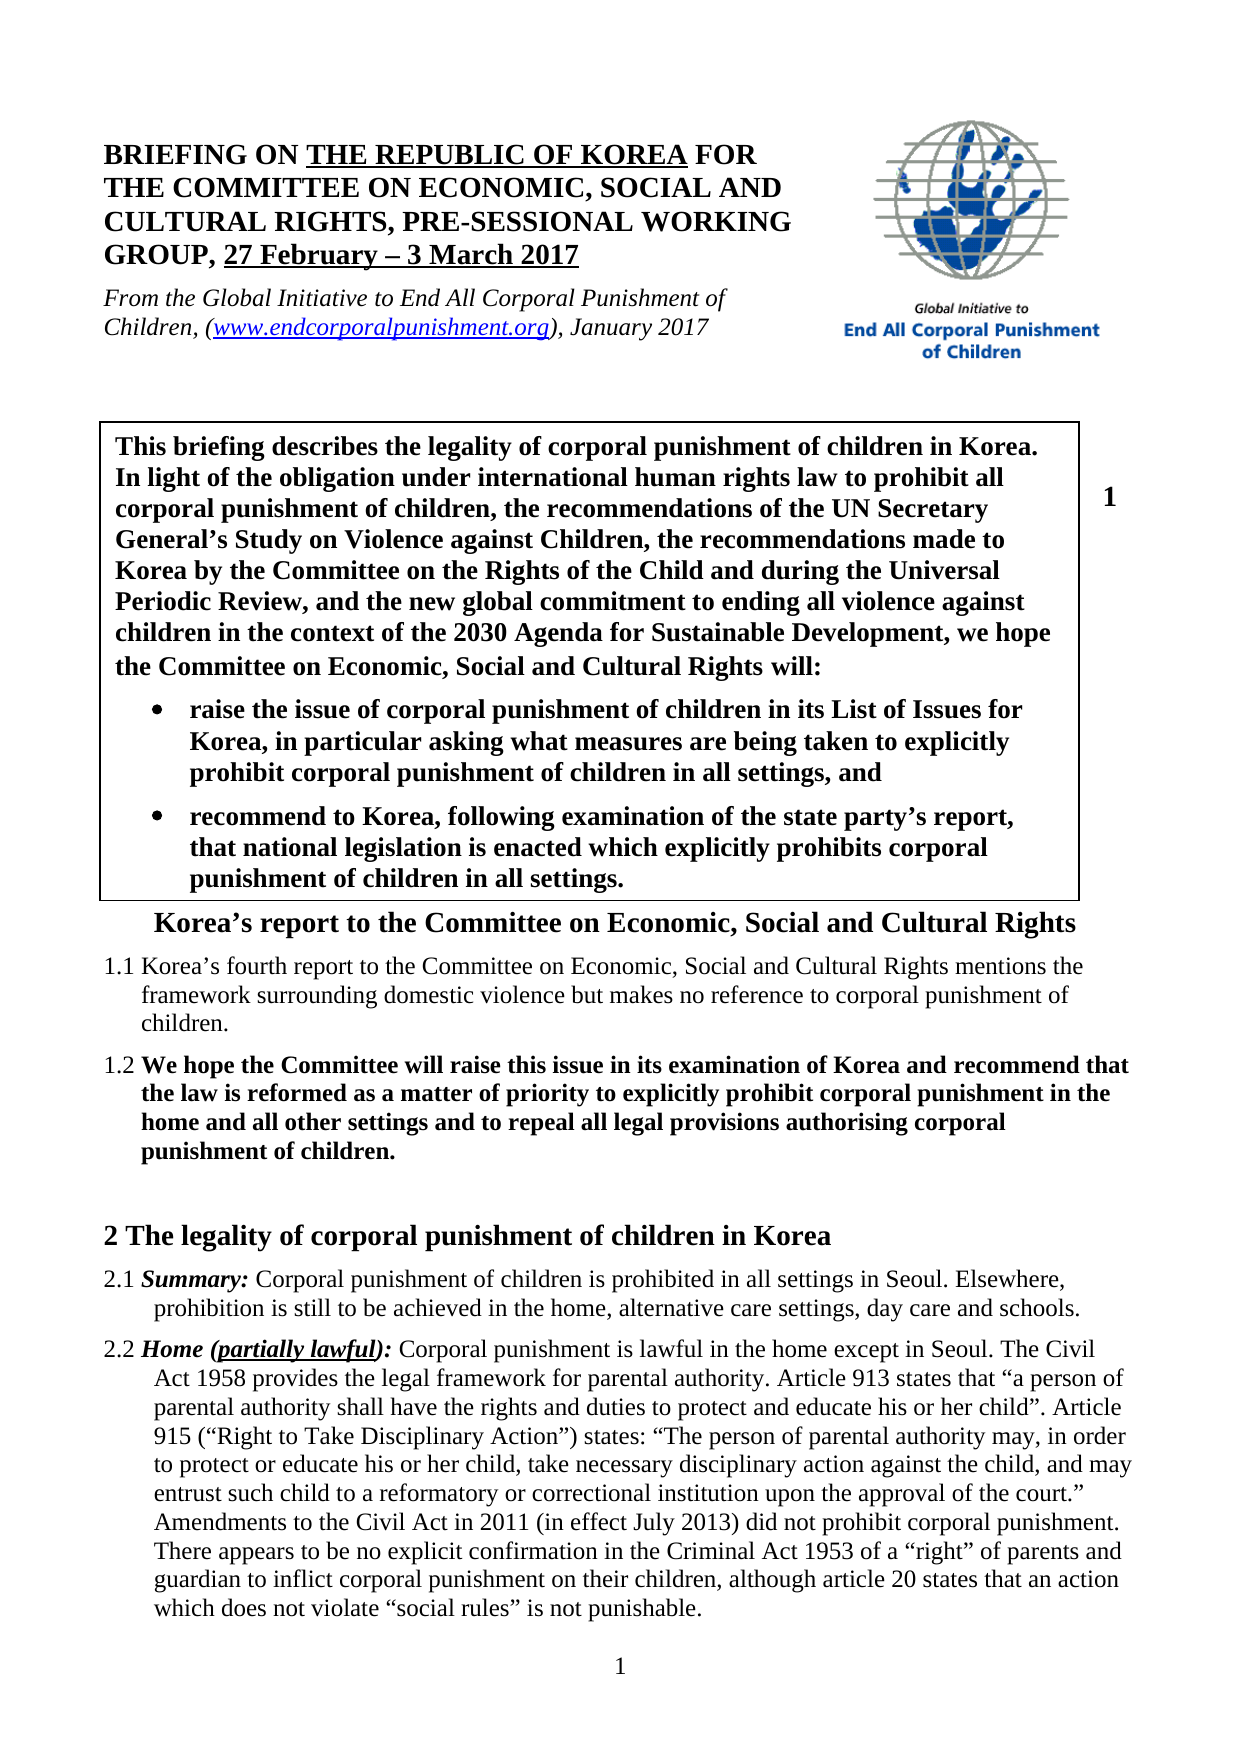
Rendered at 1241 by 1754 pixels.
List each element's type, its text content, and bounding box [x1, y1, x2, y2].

text 1 Korea’s report to the Committee on Economic, Social and Cultural Rights [103, 479, 1137, 938]
text From the Global Initiative to End All Corporal Punishment of Children, (www.endcorporalpunishment.org), January 2017 [103, 283, 814, 341]
list We hope the Committee will raise this issue in its examination of Korea and recommend that the law is reformed as a matter of priority to explicitly prohibit corporal punishment in the home and all other settings and to repeal all legal provisions authorising corporal punishment of children. [103, 1050, 1137, 1165]
list Korea’s fourth report to the Committee on Economic, Social and Cultural Rights mentions the framework surrounding domestic violence but makes no reference to corporal punishment of children. [103, 951, 1137, 1037]
text 2 The legality of corporal punishment of children in Korea [103, 1218, 1137, 1252]
text 2.2 Home (partially lawful): Corporal punishment is lawful in the home except in Seoul. The Civil Act 1958 provides the legal framework for parental authority. Article 913 states that “a person of parental authority shall have the rights and duties to protect and educate his or her child”. Article 915 (“Right to Take Disciplinary Action”) states: “The person of parental authority may, in order to protect or educate his or her child, take necessary disciplinary action against the child, and may entrust such child to a reformatory or correctional institution upon the approval of the court.” Amendments to the Civil Act in 2011 (in effect July 2013) did not prohibit corporal punishment. There appears to be no explicit confirmation in the Criminal Act 1953 of a “right” of parents and guardian to inflict corporal punishment on their children, although article 20 states that an action which does not violate “social rules” is not punishable. [103, 1334, 1137, 1622]
text BRIEFING ON THE REPUBLIC OF KOREA FOR THE COMMITTEE ON ECONOMIC, SOCIAL AND CULTURAL RIGHTS, PRE-SESSIONAL WORKING GROUP, 27 February – 3 March 2017 [103, 137, 814, 271]
text 2.1 Summary: Corporal punishment of children is prohibited in all settings in Seoul. Elsewhere, prohibition is still to be achieved in the home, alternative care settings, day care and schools. [103, 1264, 1137, 1322]
